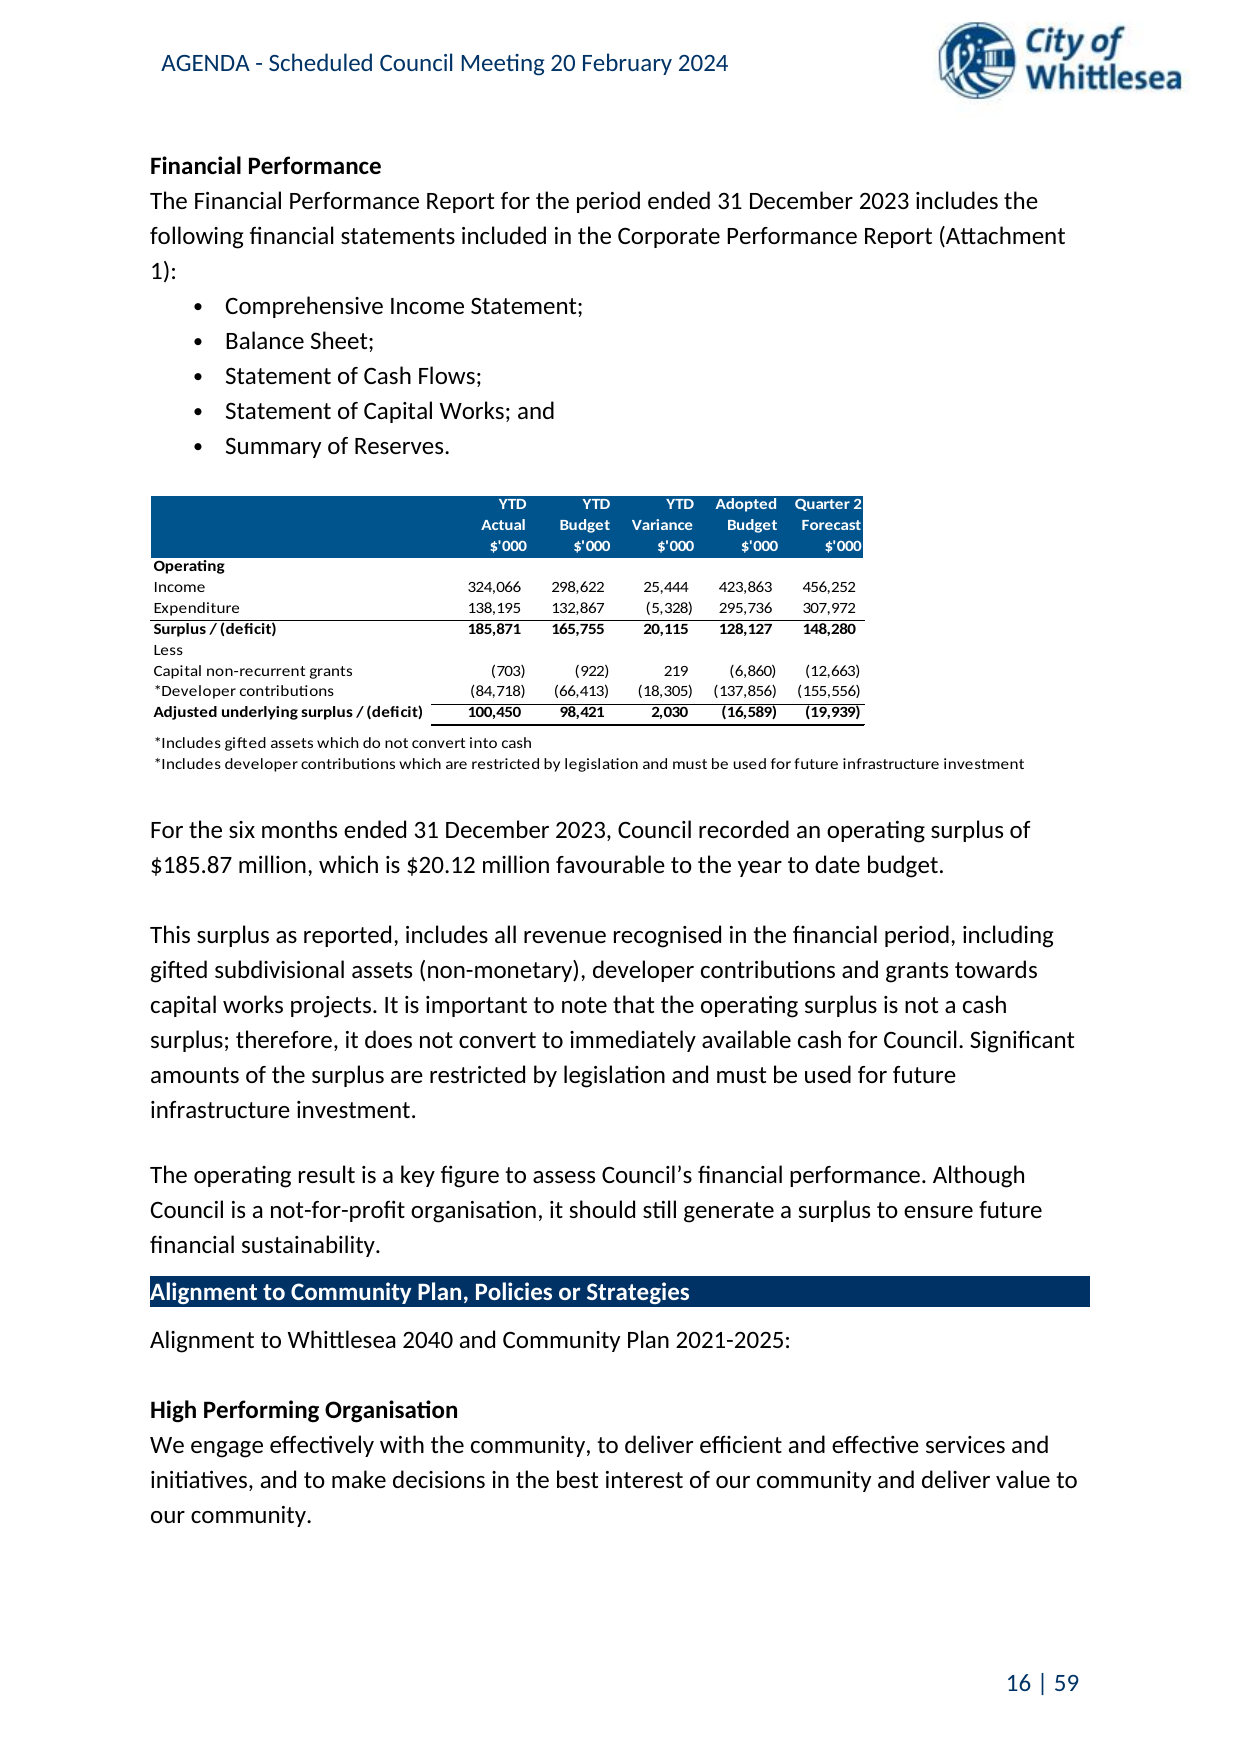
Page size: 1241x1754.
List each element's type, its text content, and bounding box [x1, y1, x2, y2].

list Comprehensive Income Statement; [194, 290, 1090, 321]
text For the six months ended 31 December 2023, Council recorded an operating surplus of $185.87 million, which is $20.12 million favourable to the year to date budget. [150, 814, 1090, 880]
list Summary of Reserves. [194, 430, 1090, 461]
list Balance Sheet; [194, 325, 1090, 356]
text We engage effectively with the community, to deliver efficient and effective services and initiatives, and to make decisions in the best interest of our community and deliver value to our community. [150, 1429, 1090, 1529]
list Statement of Capital Works; and [194, 395, 1090, 426]
subtitle Alignment to Community Plan, Policies or Strategies [150, 1276, 1090, 1307]
picture [0, 0, 1241, 127]
text Financial Performance [150, 150, 1090, 181]
text This surplus as reported, includes all revenue recognised in the financial period, including gifted subdivisional assets (non-monetary), developer contributions and grants towards capital works projects. It is important to note that the operating surplus is not a cash surplus; therefore, it does not convert to immediately available cash for Council. Significant amounts of the surplus are restricted by legislation and must be used for future infrastructure investment. [150, 919, 1090, 1125]
list Statement of Cash Flows; [194, 360, 1090, 391]
text Alignment to Whittlesea 2040 and Community Plan 2021-2025: [150, 1324, 1090, 1354]
text The Financial Performance Report for the period ended 31 December 2023 includes the following financial statements included in the Corporate Performance Report (Attachment 1): [150, 185, 1090, 286]
text The operating result is a key figure to assess Council’s financial performance. Although Council is a not-for-profit organisation, it should still generate a surplus to ensure future financial sustainability. [150, 1159, 1090, 1259]
text High Performing Organisation [150, 1394, 1090, 1424]
